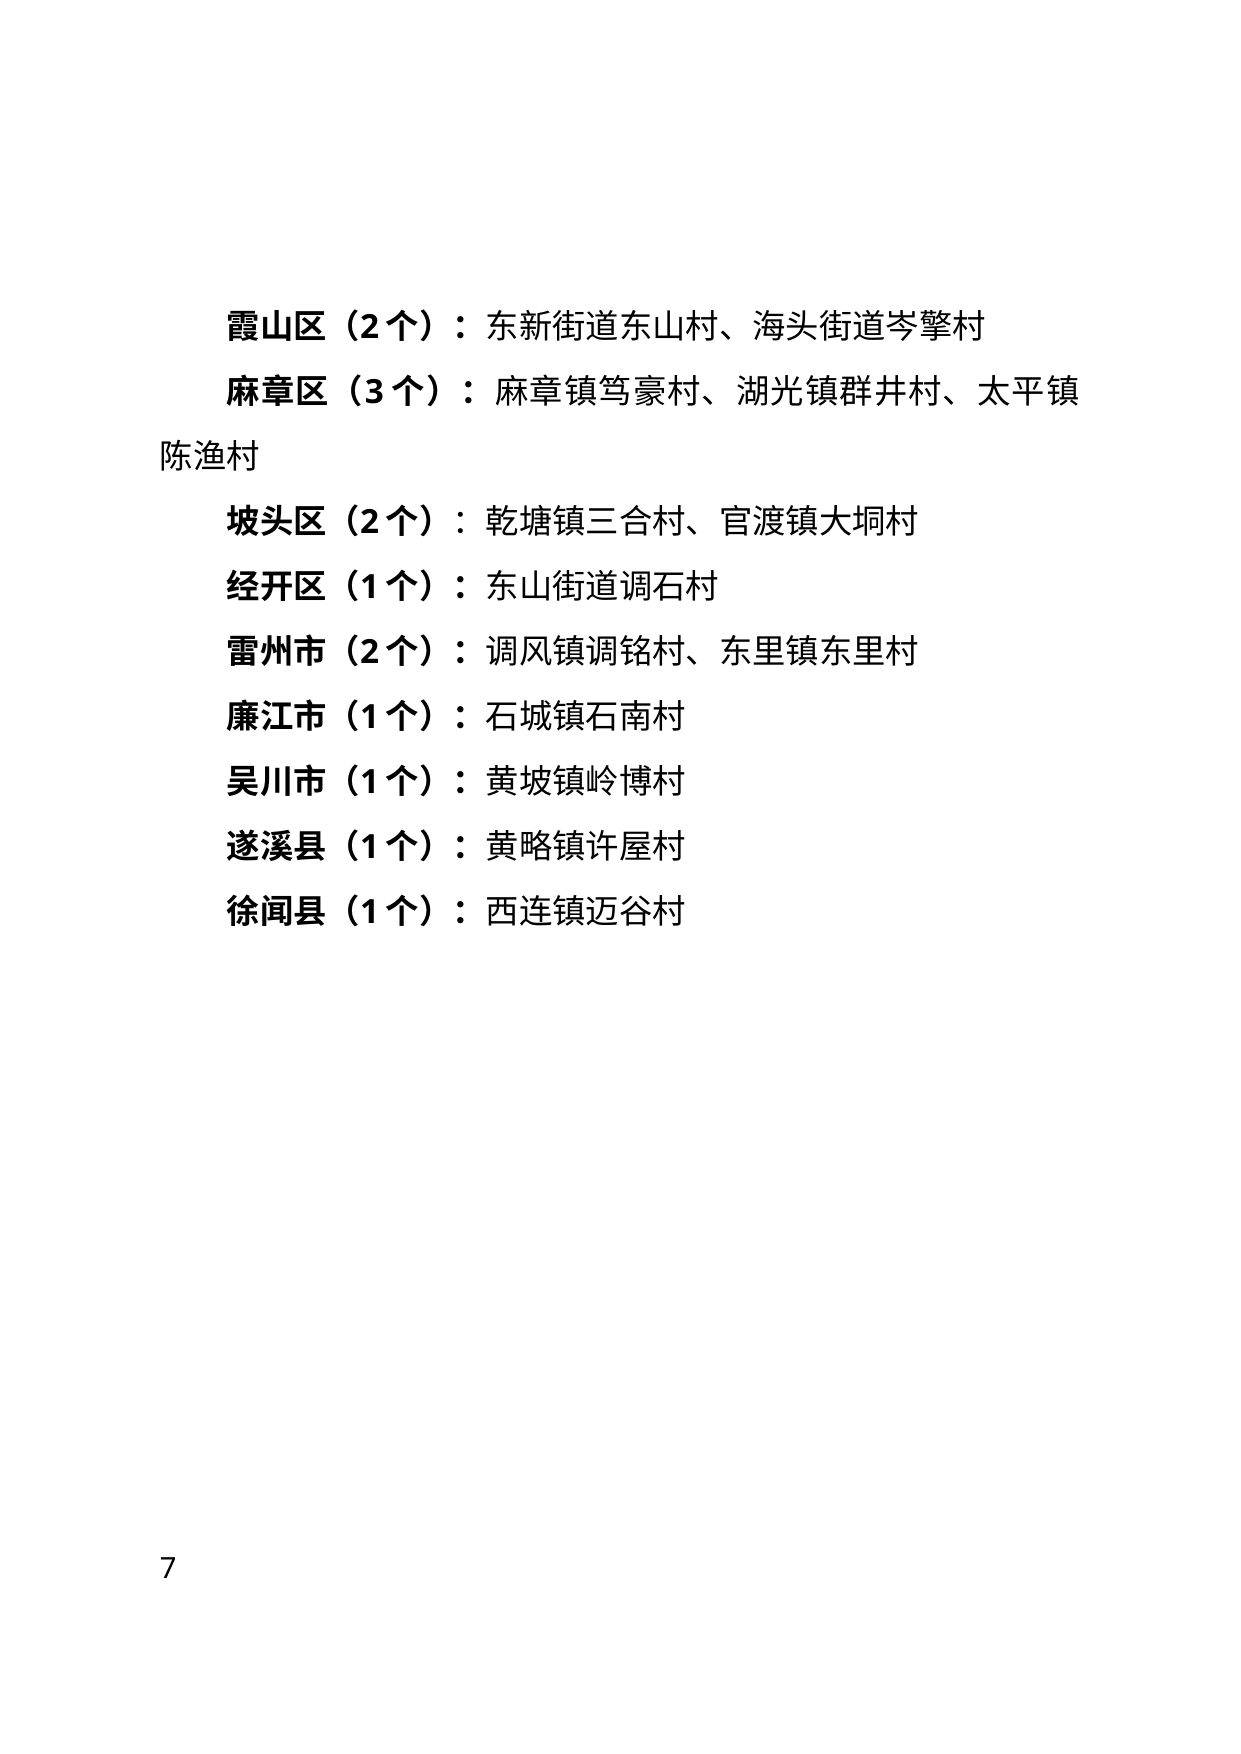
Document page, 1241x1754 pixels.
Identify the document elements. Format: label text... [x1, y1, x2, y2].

text 坡头区（2个）：乾塘镇三合村、官渡镇大垌村 [159, 487, 1081, 552]
text 经开区（1个）：东山街道调石村 [159, 552, 1081, 617]
text 雷州市（2个）：调风镇调铭村、东里镇东里村 [159, 617, 1081, 682]
text 麻章区（3个）：麻章镇笃豪村、湖光镇群井村、太平镇陈渔村 [159, 357, 1081, 487]
text 徐闻县（1个）：西连镇迈谷村 [159, 877, 1081, 942]
text 吴川市（1个）：黄坡镇岭博村 [159, 747, 1081, 812]
text 霞山区（2个）：东新街道东山村、海头街道岑擎村 [159, 292, 1081, 357]
text 廉江市（1个）：石城镇石南村 [159, 682, 1081, 747]
text 遂溪县（1个）：黄略镇许屋村 [159, 812, 1081, 877]
